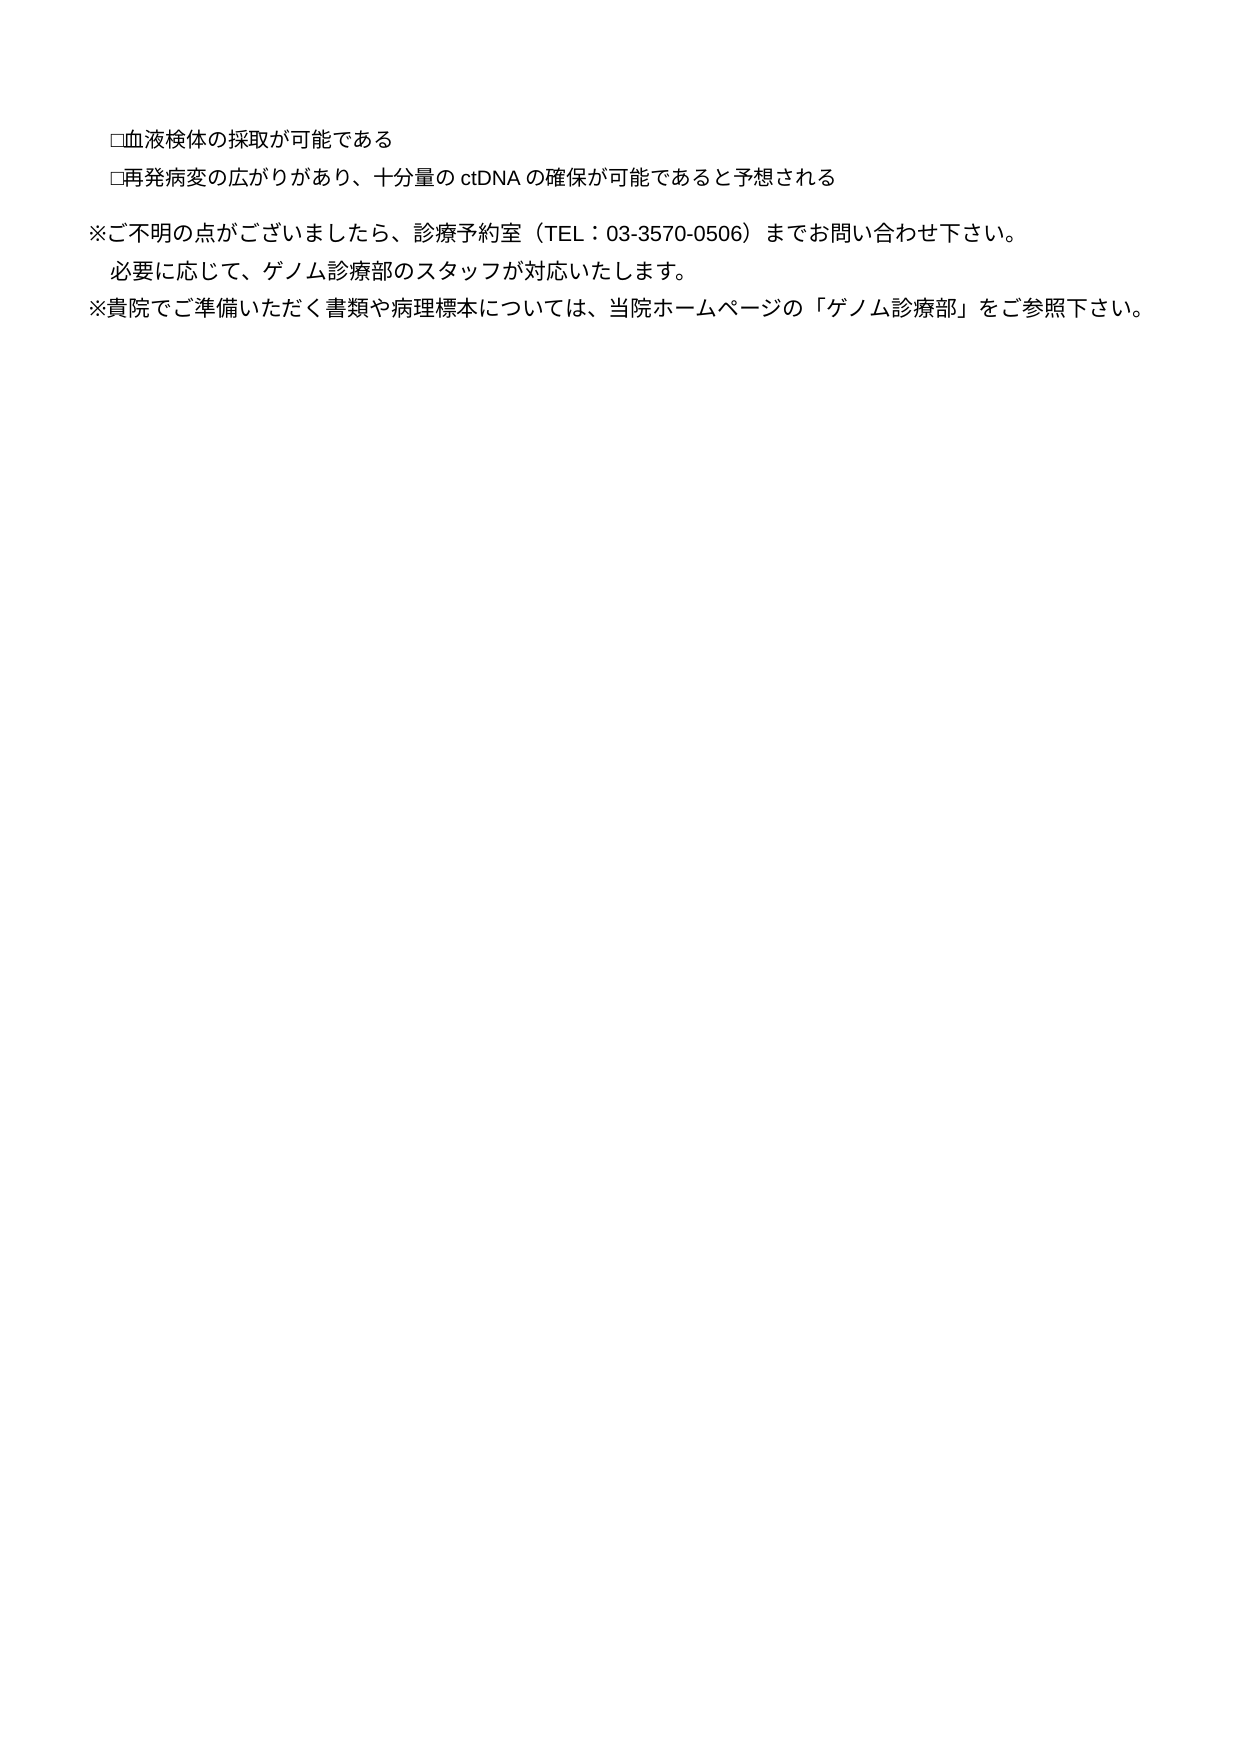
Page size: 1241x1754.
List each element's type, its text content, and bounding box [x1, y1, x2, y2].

text ※ご不明の点がございましたら、診療予約室（TEL：03-3570-0506）までお問い合わせ下さい。 [89, 213, 1167, 251]
text □再発病変の広がりがあり、十分量のctDNAの確保が可能であると予想される [89, 157, 1167, 194]
text 必要に応じて、ゲノム診療部のスタッフが対応いたします。 [111, 251, 1167, 288]
text ※貴院でご準備いただく書類や病理標本については、当院ホームページの「ゲノム診療部」をご参照下さい。 [89, 288, 1167, 326]
text □血液検体の採取が可能である [89, 119, 1167, 157]
